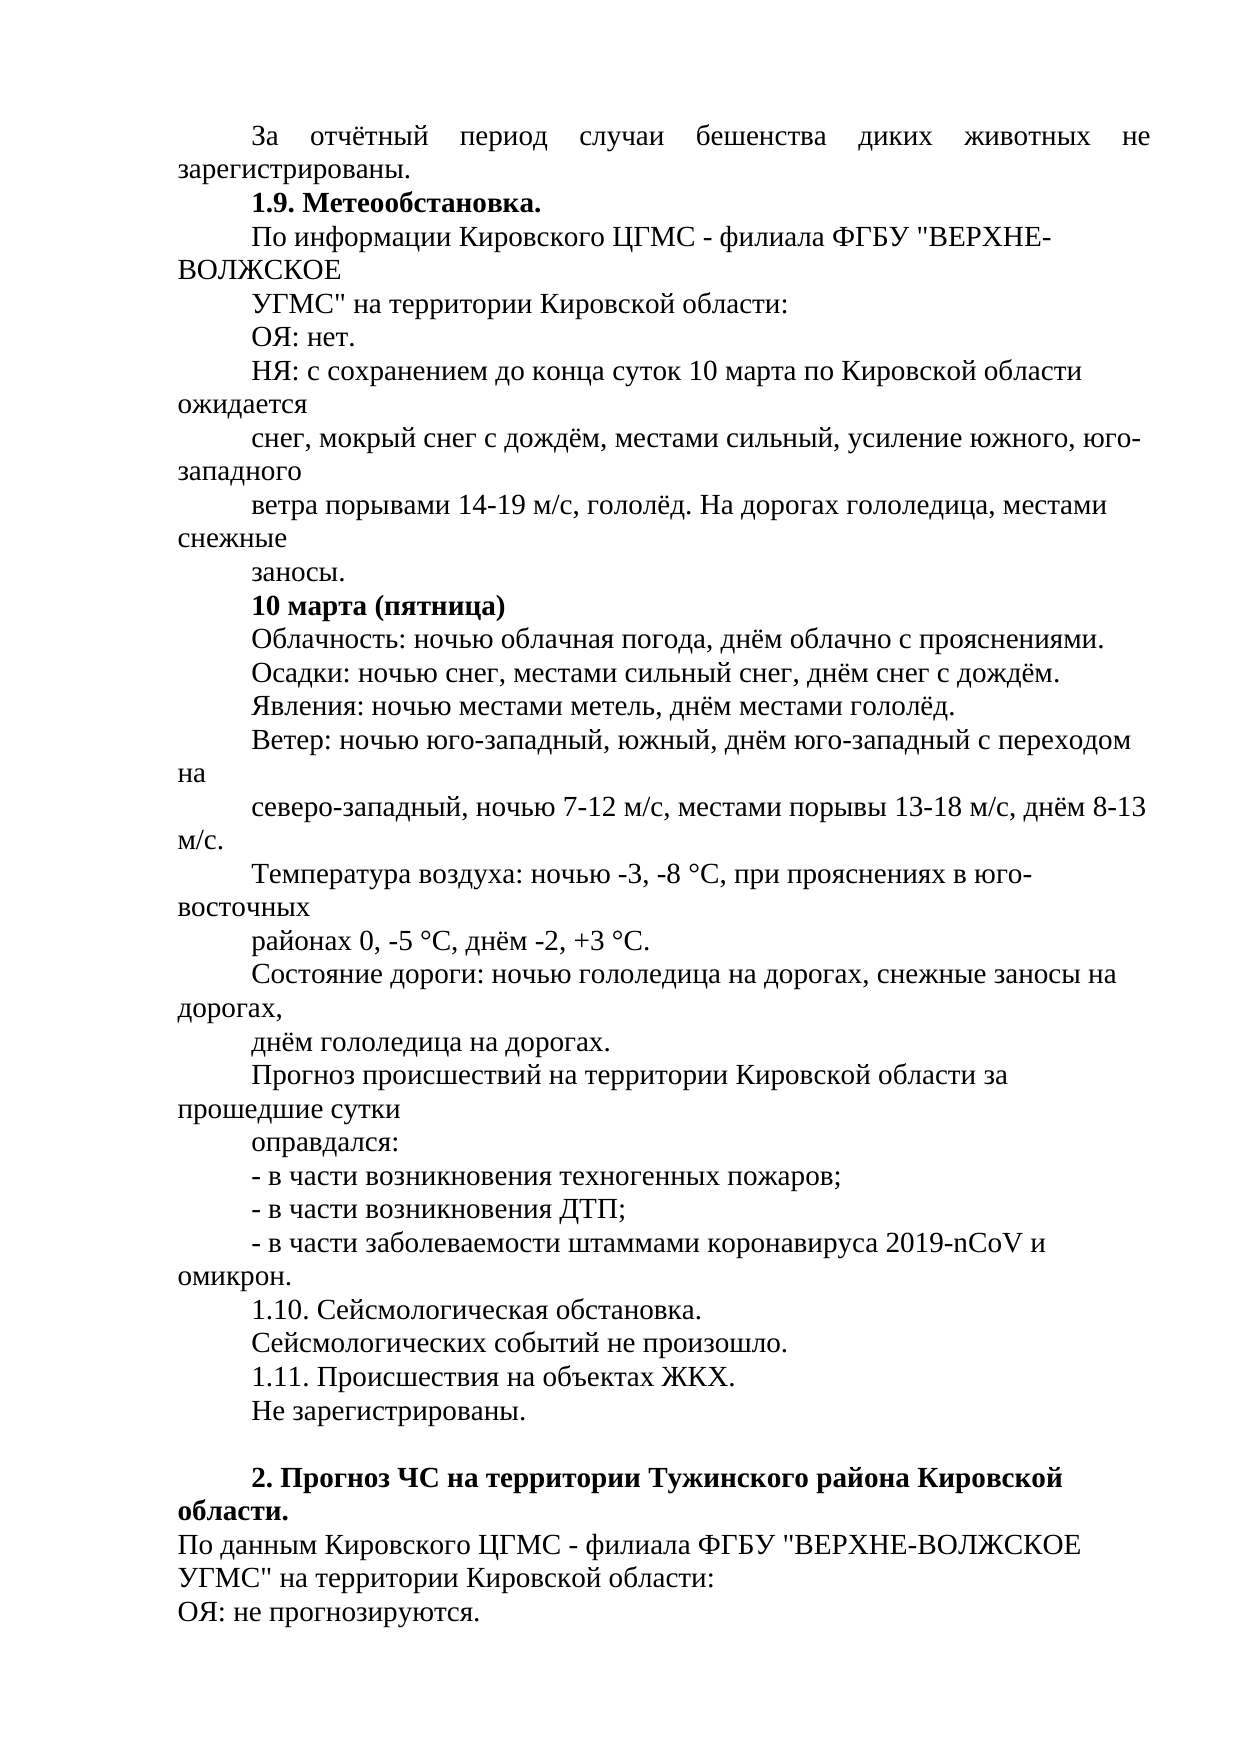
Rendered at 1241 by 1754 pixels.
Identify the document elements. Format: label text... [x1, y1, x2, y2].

text северо-западный, ночью 7-12 м/с, местами порывы 13-18 м/с, днём 8-13 м/с. [177, 789, 1152, 856]
text заносы. [177, 554, 1152, 588]
text ОЯ: не прогнозируются. [177, 1594, 1152, 1627]
text УГМС" на территории Кировской области: [177, 1560, 1152, 1594]
text районах 0, -5 °C, днём -2, +3 °C. [177, 923, 1152, 957]
text - в части возникновения ДТП; [177, 1191, 1152, 1225]
text По информации Кировского ЦГМС - филиала ФГБУ "ВЕРХНЕ-ВОЛЖСКОЕ [177, 219, 1152, 286]
text Облачность: ночью облачная погода, днём облачно с прояснениями. [177, 621, 1152, 655]
text 1.11. Происшествия на объектах ЖКХ. [177, 1359, 1152, 1393]
text По данным Кировского ЦГМС - филиала ФГБУ "ВЕРХНЕ-ВОЛЖСКОЕ [177, 1527, 1152, 1560]
text 1.9. Метеообстановка. [177, 185, 1152, 219]
text Состояние дороги: ночью гололедица на дорогах, снежные заносы на дорогах, [177, 957, 1152, 1024]
text днём гололедица на дорогах. [177, 1024, 1152, 1057]
text снег, мокрый снег с дождём, местами сильный, усиление южного, юго-западного [177, 420, 1152, 487]
text - в части возникновения техногенных пожаров; [177, 1158, 1152, 1191]
text - в части заболеваемости штаммами коронавируса 2019-nCoV и омикрон. [177, 1225, 1152, 1292]
text НЯ: с сохранением до конца суток 10 марта по Кировской области ожидается [177, 353, 1152, 420]
text Ветер: ночью юго-западный, южный, днём юго-западный с переходом на [177, 722, 1152, 789]
text УГМС" на территории Кировской области: [177, 286, 1152, 319]
text ОЯ: нет. [177, 319, 1152, 353]
text Температура воздуха: ночью -3, -8 °C, при прояснениях в юго-восточных [177, 856, 1152, 923]
text оправдался: [177, 1124, 1152, 1158]
text Прогноз происшествий на территории Кировской области за прошедшие сутки [177, 1057, 1152, 1124]
text Не зарегистрированы. [177, 1393, 1152, 1426]
text За отчётный период случаи бешенства диких животных не зарегистрированы. [177, 118, 1152, 185]
text Сейсмологических событий не произошло. [177, 1326, 1152, 1359]
text Осадки: ночью снег, местами сильный снег, днём снег с дождём. [177, 655, 1152, 688]
text ветра порывами 14-19 м/с, гололёд. На дорогах гололедица, местами снежные [177, 487, 1152, 554]
text 10 марта (пятница) [177, 588, 1152, 621]
text 2. Прогноз ЧС на территории Тужинского района Кировской области. [177, 1460, 1152, 1527]
text Явления: ночью местами метель, днём местами гололёд. [177, 688, 1152, 722]
text 1.10. Сейсмологическая обстановка. [177, 1292, 1152, 1326]
